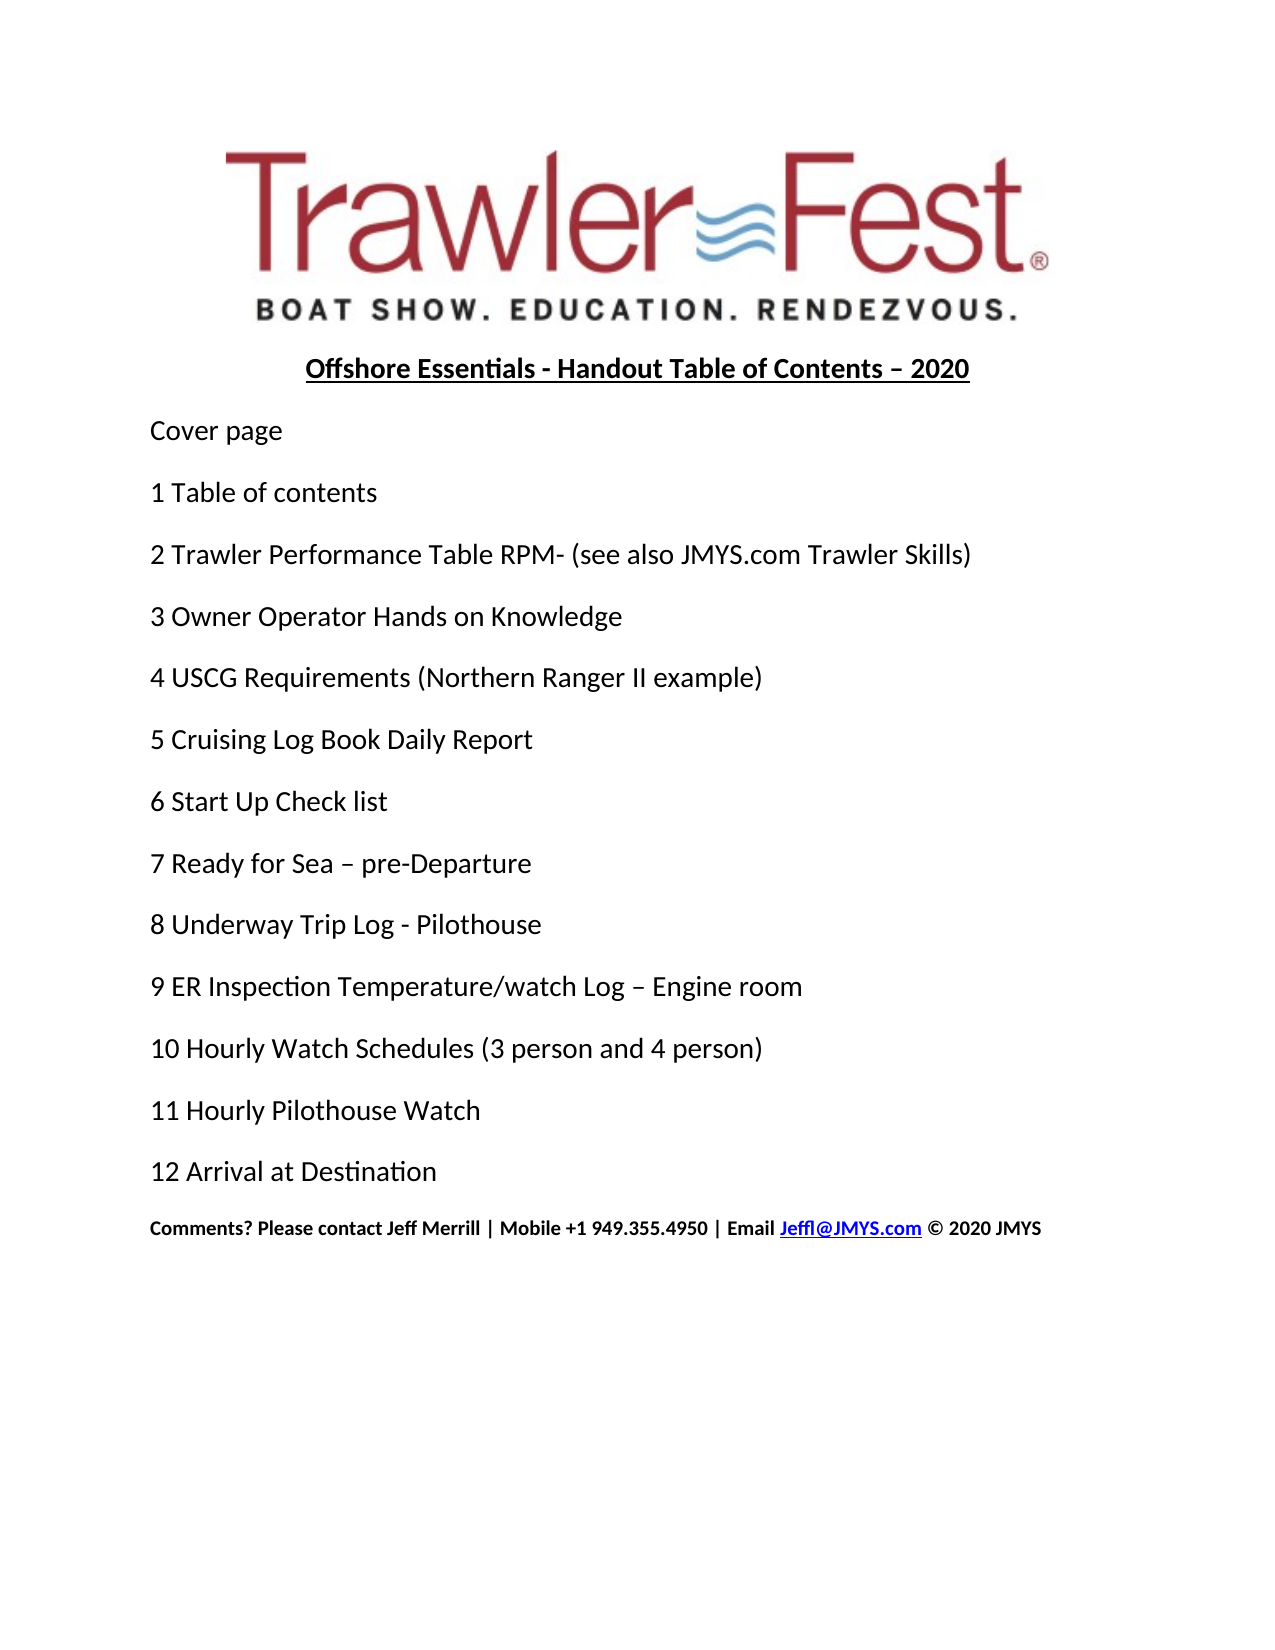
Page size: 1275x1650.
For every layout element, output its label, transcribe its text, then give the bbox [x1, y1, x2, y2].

text 10 Hourly Watch Schedules (3 person and 4 person) [150, 1030, 1125, 1066]
text 11 Hourly Pilothouse Watch [150, 1092, 1125, 1127]
text Comments? Please contact Jeff Merrill | Mobile +1 949.355.4950 | Email Jeffl@JMYS.com © 2020 JMYS [150, 1215, 1125, 1241]
text 5 Cruising Log Book Daily Report [150, 721, 1125, 757]
text 3 Owner Operator Hands on Knowledge [150, 598, 1125, 633]
text 8 Underway Trip Log - Pilothouse [150, 906, 1125, 942]
text 2 Trawler Performance Table RPM- (see also JMYS.com Trawler Skills) [150, 536, 1125, 571]
text Cover page [150, 412, 1125, 448]
text 1 Table of contents [150, 474, 1125, 510]
text 4 USCG Requirements (Northern Ranger II example) [150, 659, 1125, 695]
text 7 Ready for Sea – pre-Departure [150, 845, 1125, 880]
text Offshore Essentials - Handout Table of Contents – 2020 [150, 351, 1125, 386]
text 9 ER Inspection Temperature/watch Log – Engine room [150, 968, 1125, 1004]
picture [225, 150, 1050, 326]
text 12 Arrival at Destination [150, 1153, 1125, 1189]
text 6 Start Up Check list [150, 783, 1125, 818]
